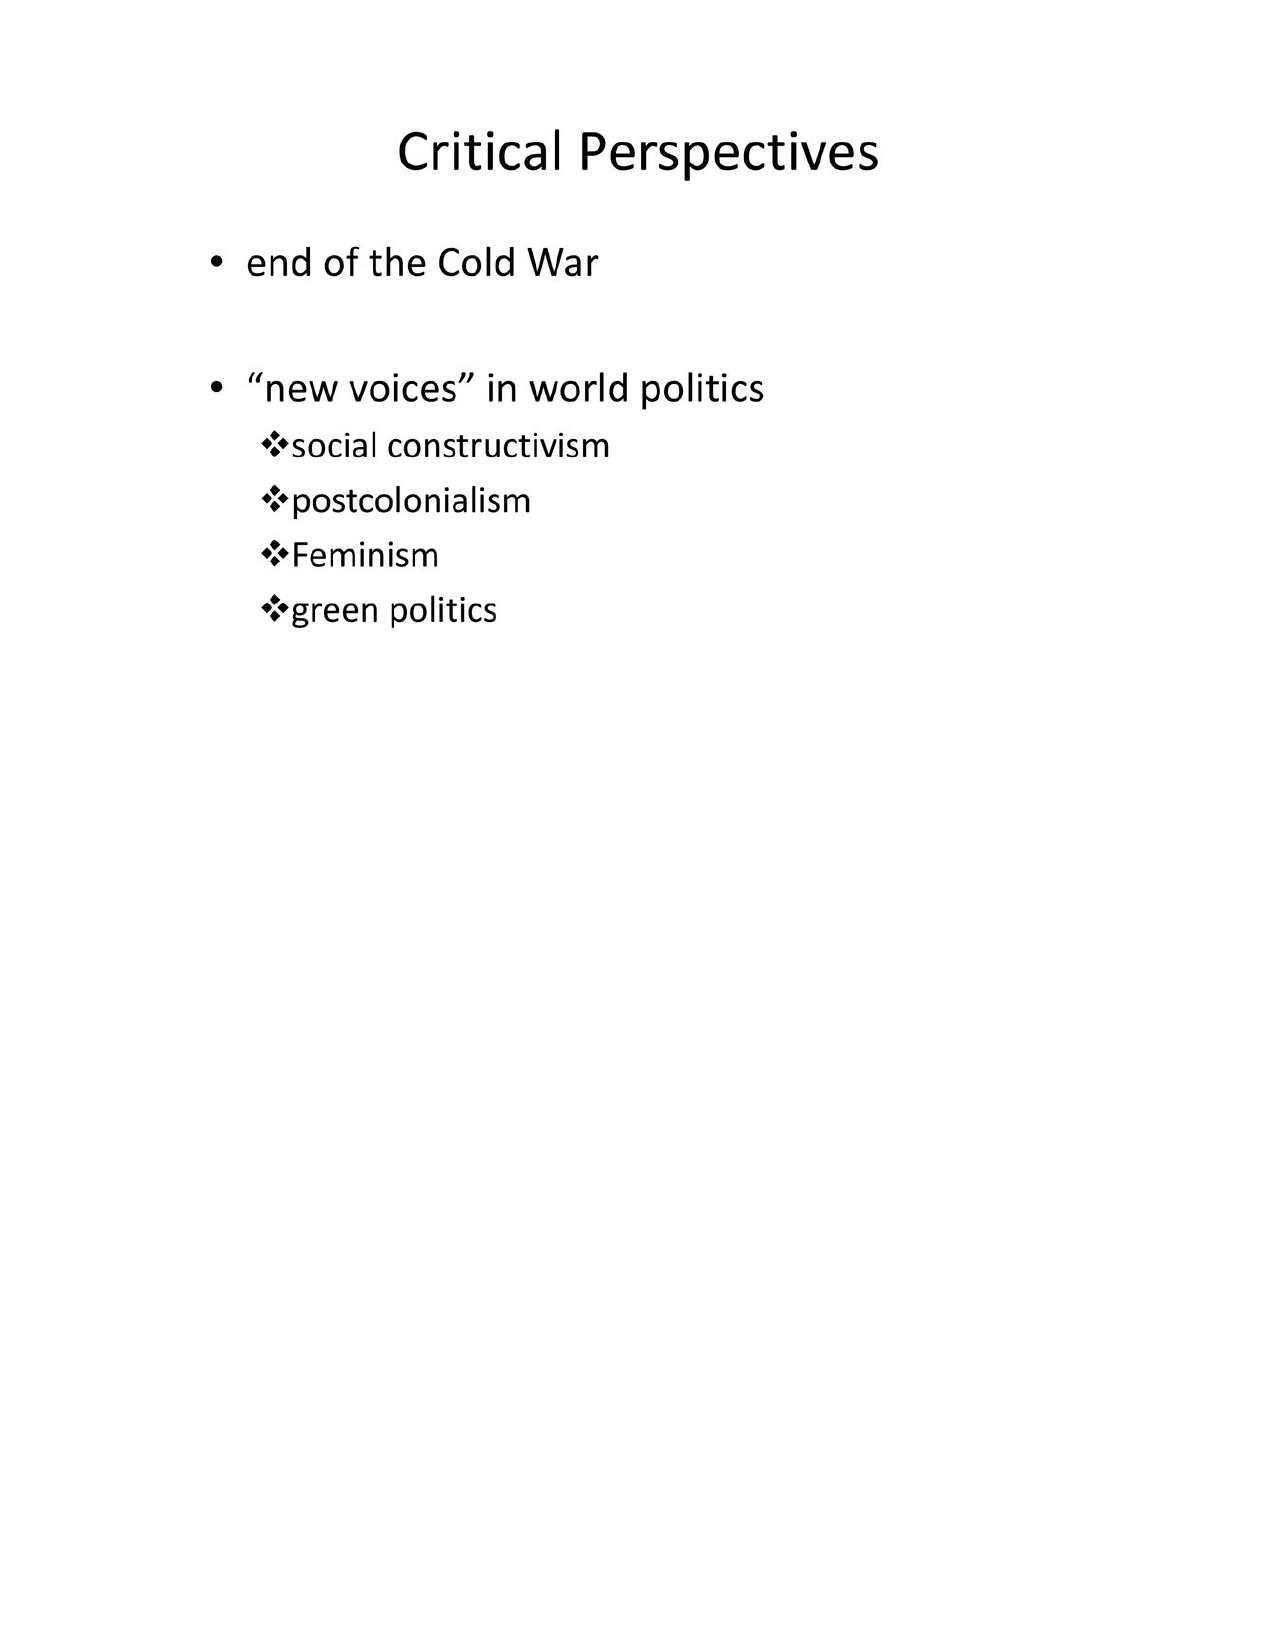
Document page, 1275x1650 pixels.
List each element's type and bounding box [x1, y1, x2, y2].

picture [150, 60, 1125, 792]
